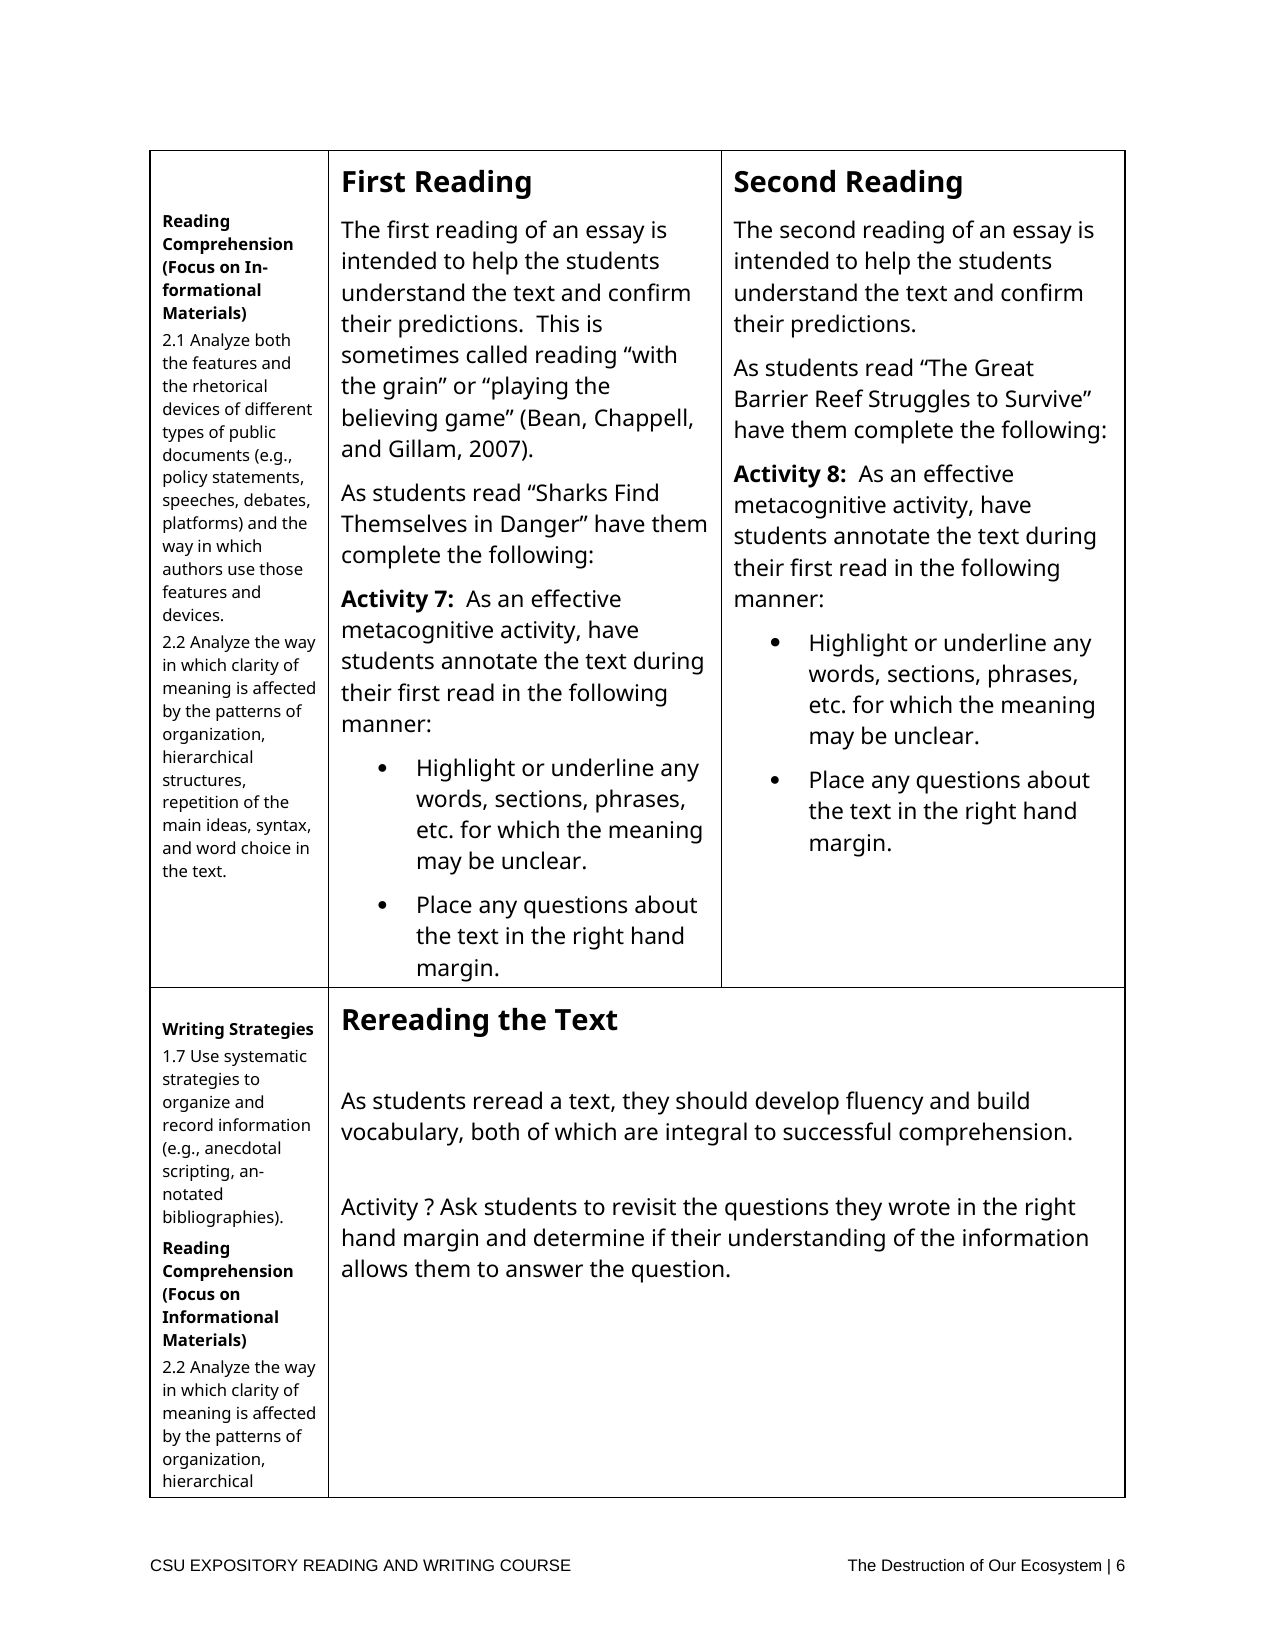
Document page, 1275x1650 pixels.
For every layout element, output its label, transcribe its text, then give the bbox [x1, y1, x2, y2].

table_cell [151, 988, 328, 1497]
table_cell Second Reading The second reading of an essay is intended to help the students understand the text and confirm their predictions. As students read “The Great Barrier Reef Struggles to Survive” have them complete the following: Activity 8: As an effective metacognitive activity, have students annotate the text during their first read in the following manner: Highlight or underline any words, sections, phrases, etc. for which the meaning may be unclear. Place any questions about the text in the right hand margin. [722, 151, 1124, 987]
table_cell Reading Comprehension (Focus on Informational Materials) 2.1 Analyze both the features and the rhetorical devices of different types of public documents (e.g., policy statements, speeches, debates, platforms) and the way in which authors use those features and devices. 2.2 Analyze the way in which clarity of meaning is affected by the patterns of organization, hierarchical structures, repetition of the main ideas, syntax, and word choice in the text. [151, 151, 328, 987]
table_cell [329, 988, 1124, 1497]
table_cell First Reading The first reading of an essay is intended to help the students understand the text and confirm their predictions. This is sometimes called reading “with the grain” or “playing the believing game” (Bean, Chappell, and Gillam, 2007). As students read “Sharks Find Themselves in Danger” have them complete the following: Activity 7: As an effective metacognitive activity, have students annotate the text during their first read in the following manner: Highlight or underline any words, sections, phrases, etc. for which the meaning may be unclear. Place any questions about the text in the right hand margin. [329, 151, 721, 987]
